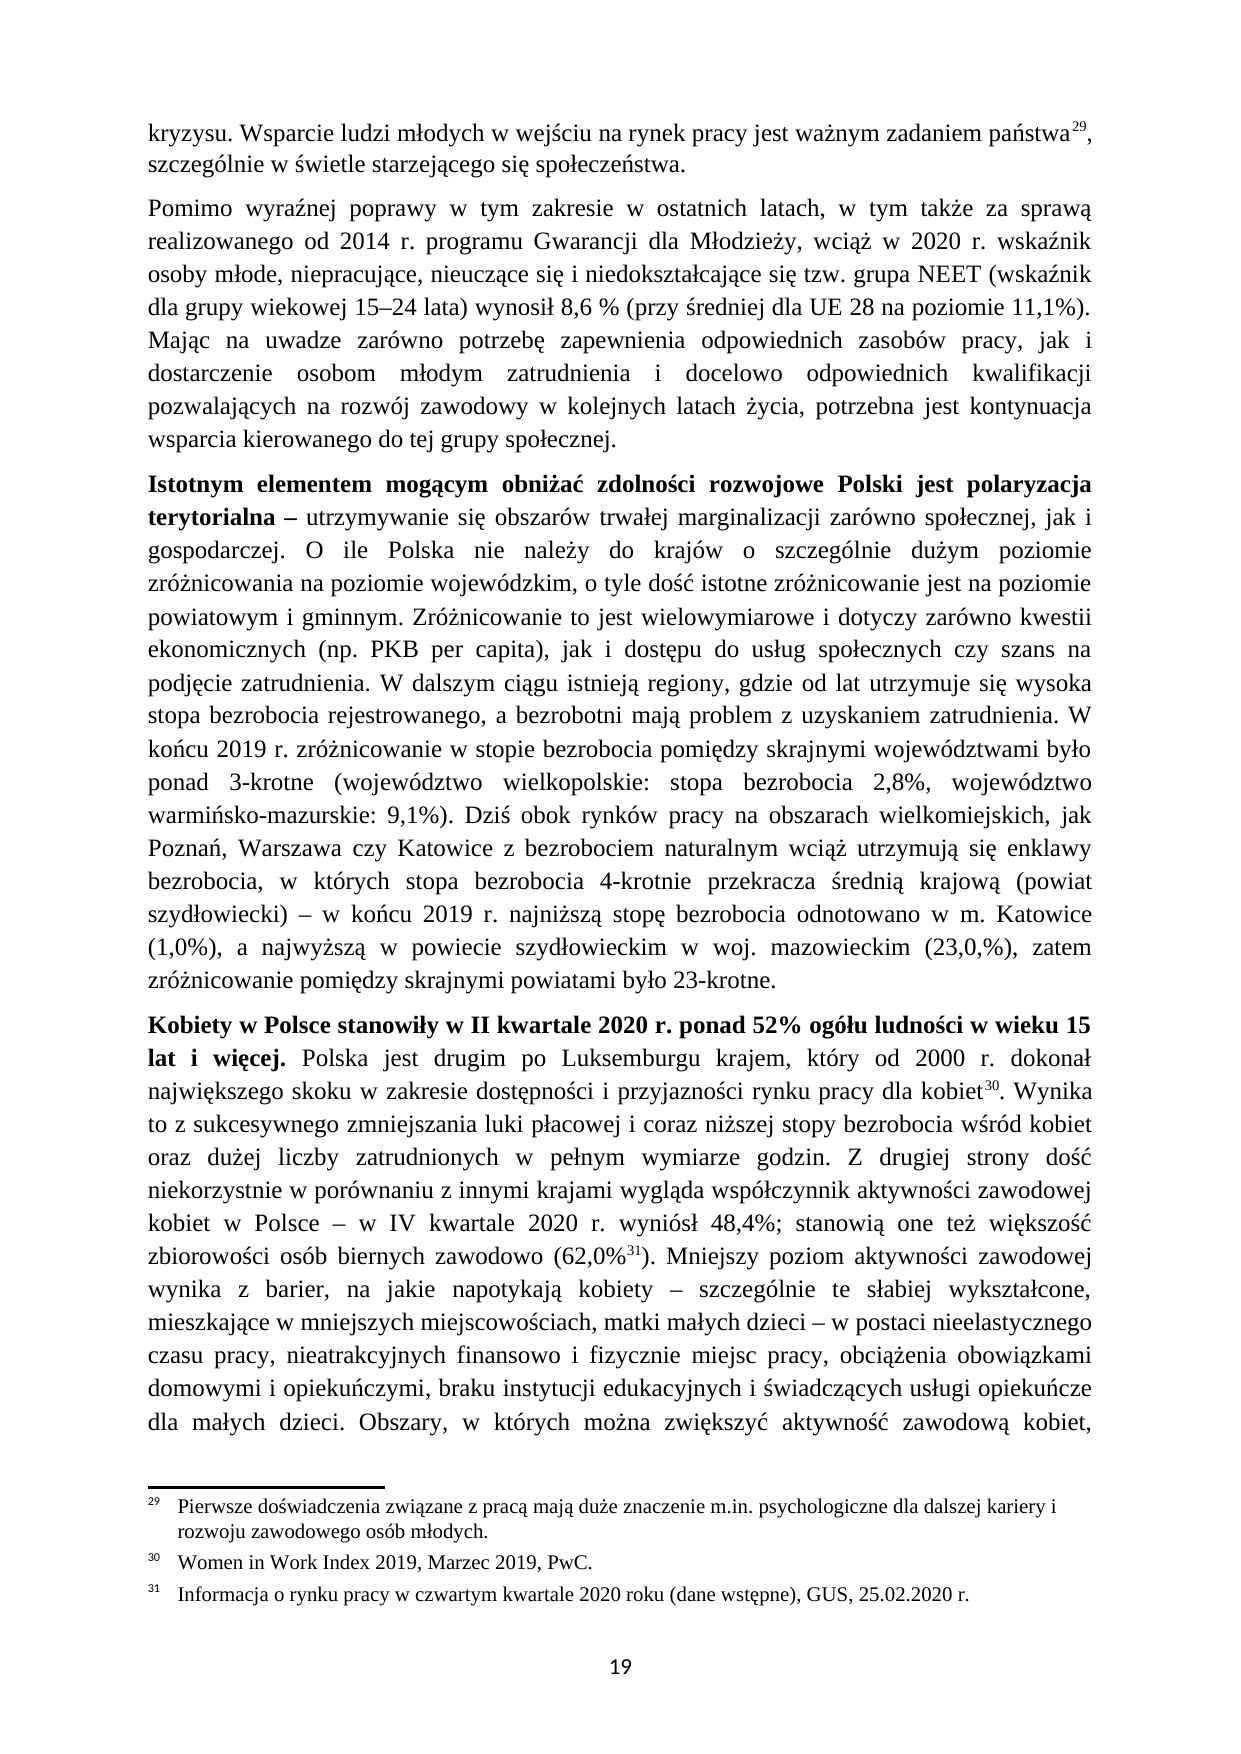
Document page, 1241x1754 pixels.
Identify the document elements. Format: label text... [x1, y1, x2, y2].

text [148, 1010, 1093, 1435]
text Istotnym elementem mogącym obniżać zdolności rozwojowe Polski jest polaryzacja terytorialna – utrzymywanie się obszarów trwałej marginalizacji zarówno społecznej, jak i gospodarczej. O ile Polska nie należy do krajów o szczególnie dużym poziomie zróżnicowania na poziomie wojewódzkim, o tyle dość istotne zróżnicowanie jest na poziomie powiatowym i gminnym. Zróżnicowanie to jest wielowymiarowe i dotyczy zarówno kwestii ekonomicznych (np. PKB per capita), jak i dostępu do usług społecznych czy szans na podjęcie zatrudnienia. W dalszym ciągu istnieją regiony, gdzie od lat utrzymuje się wysoka stopa bezrobocia rejestrowanego, a bezrobotni mają problem z uzyskaniem zatrudnienia. W końcu 2019 r. zróżnicowanie w stopie bezrobocia pomiędzy skrajnymi województwami było ponad 3-krotne (województwo wielkopolskie: stopa bezrobocia 2,8%, województwo warmińsko-mazurskie: 9,1%). Dziś obok rynków pracy na obszarach wielkomiejskich, jak Poznań, Warszawa czy Katowice z bezrobociem naturalnym wciąż utrzymują się enklawy bezrobocia, w których stopa bezrobocia 4-krotnie przekracza średnią krajową (powiat szydłowiecki) – w końcu 2019 r. najniższą stopę bezrobocia odnotowano w m. Katowice (1,0%), a najwyższą w powiecie szydłowieckim w woj. mazowieckim (23,0,%), zatem zróżnicowanie pomiędzy skrajnymi powiatami było 23-krotne. [148, 469, 1093, 993]
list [148, 118, 1093, 178]
text Pomimo wyraźnej poprawy w tym zakresie w ostatnich latach, w tym także za sprawą realizowanego od 2014 r. programu Gwarancji dla Młodzieży, wciąż w 2020 r. wskaźnik osoby młode, niepracujące, nieuczące się i niedokształcające się tzw. grupa NEET (wskaźnik dla grupy wiekowej 15–24 lata) wynosił 8,6 % (przy średniej dla UE 28 na poziomie 11,1%). Mając na uwadze zarówno potrzebę zapewnienia odpowiednich zasobów pracy, jak i dostarczenie osobom młodym zatrudnienia i docelowo odpowiednich kwalifikacji pozwalających na rozwój zawodowy w kolejnych latach życia, potrzebna jest kontynuacja wsparcia kierowanego do tej grupy społecznej. [148, 193, 1093, 453]
